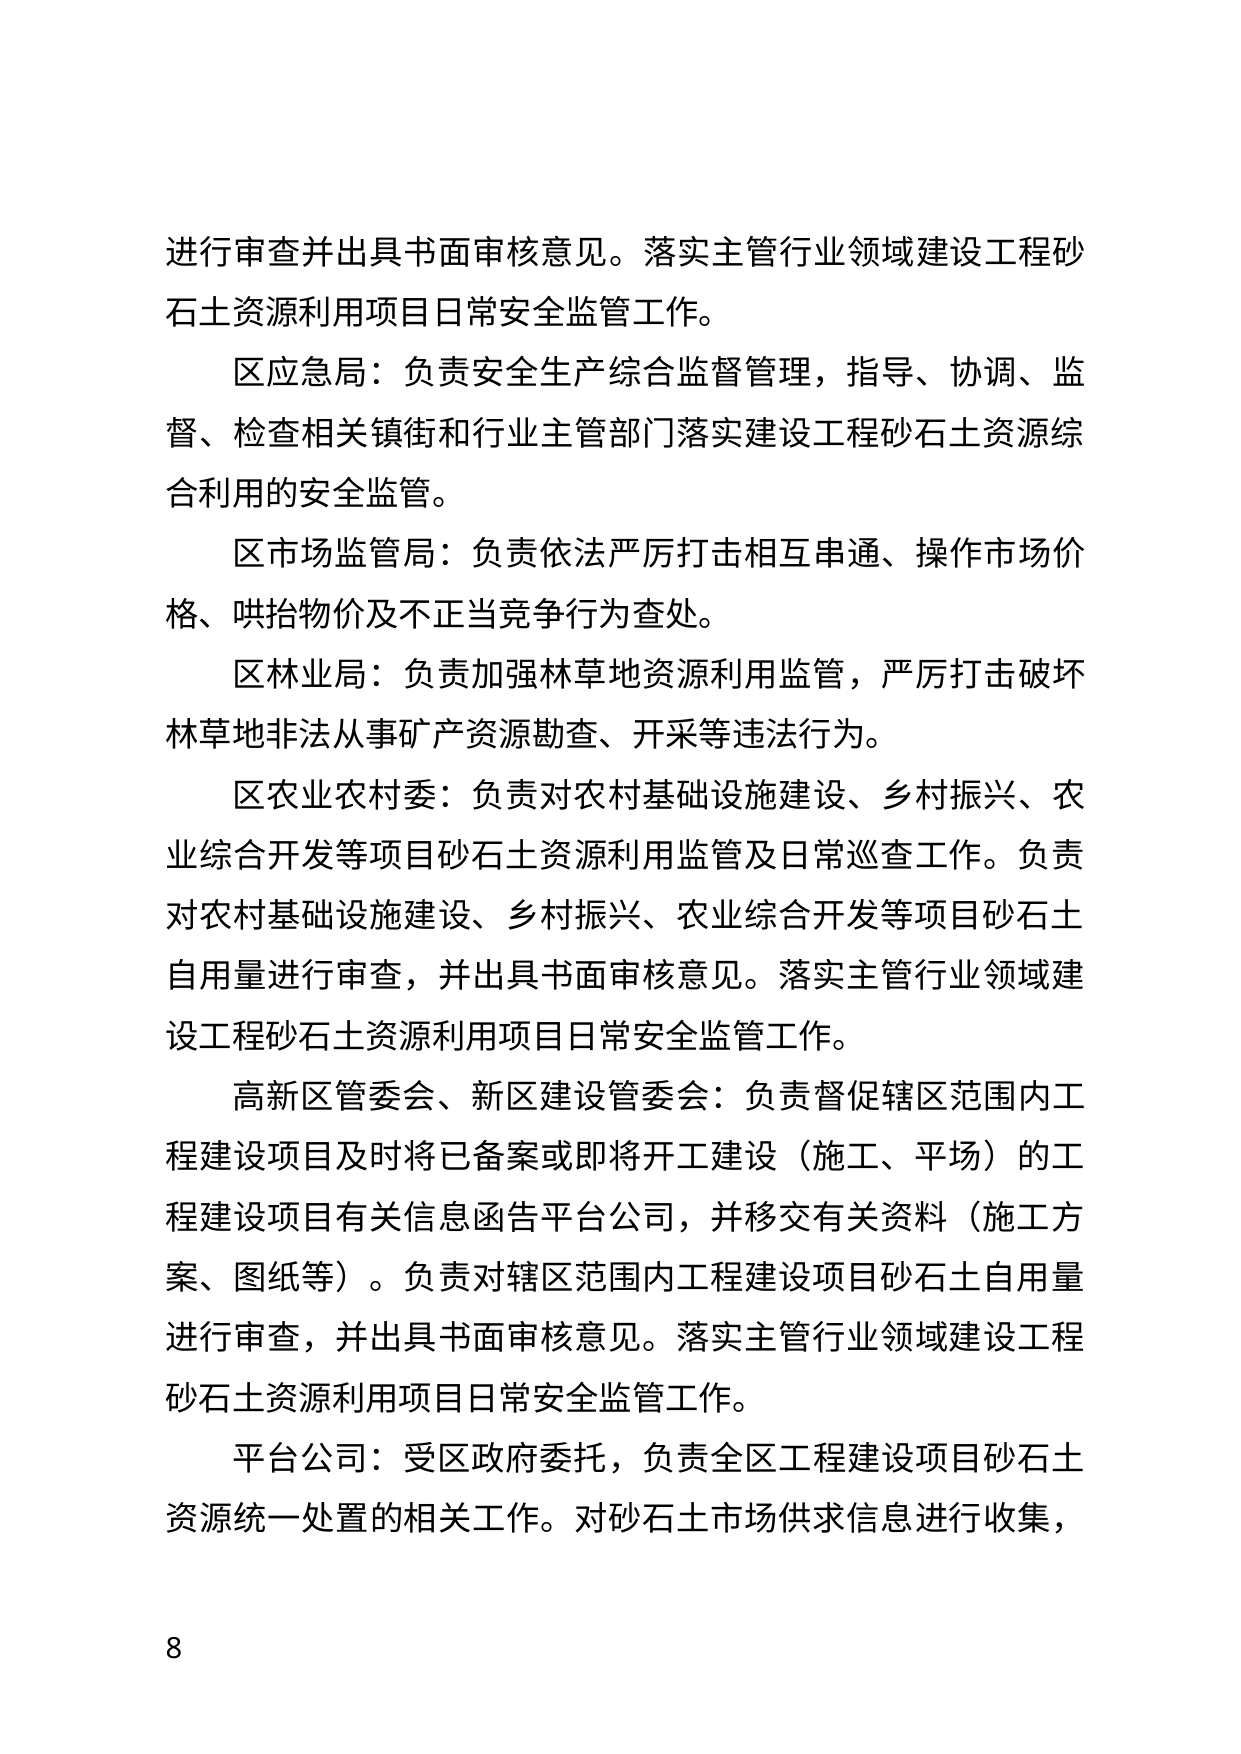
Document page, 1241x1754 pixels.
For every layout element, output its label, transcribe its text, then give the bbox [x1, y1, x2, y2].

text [165, 219, 1087, 340]
text 区林业局：负责加强林草地资源利用监管，严厉打击破坏林草地非法从事矿产资源勘查、开采等违法行为。 [165, 642, 1087, 762]
text 高新区管委会、新区建设管委会：负责督促辖区范围内工程建设项目及时将已备案或即将开工建设（施工、平场）的工程建设项目有关信息函告平台公司，并移交有关资料（施工方案、图纸等）。负责对辖区范围内工程建设项目砂石土自用量进行审查，并出具书面审核意见。落实主管行业领域建设工程砂石土资源利用项目日常安全监管工作。 [165, 1064, 1087, 1426]
text 区应急局：负责安全生产综合监督管理，指导、协调、监督、检查相关镇街和行业主管部门落实建设工程砂石土资源综合利用的安全监管。 [165, 340, 1087, 521]
text 区农业农村委：负责对农村基础设施建设、乡村振兴、农业综合开发等项目砂石土资源利用监管及日常巡查工作。负责对农村基础设施建设、乡村振兴、农业综合开发等项目砂石土自用量进行审查，并出具书面审核意见。落实主管行业领域建设工程砂石土资源利用项目日常安全监管工作。 [165, 762, 1087, 1064]
text 区市场监管局：负责依法严厉打击相互串通、操作市场价格、哄抬物价及不正当竞争行为查处。 [165, 521, 1087, 642]
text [165, 1426, 1087, 1546]
